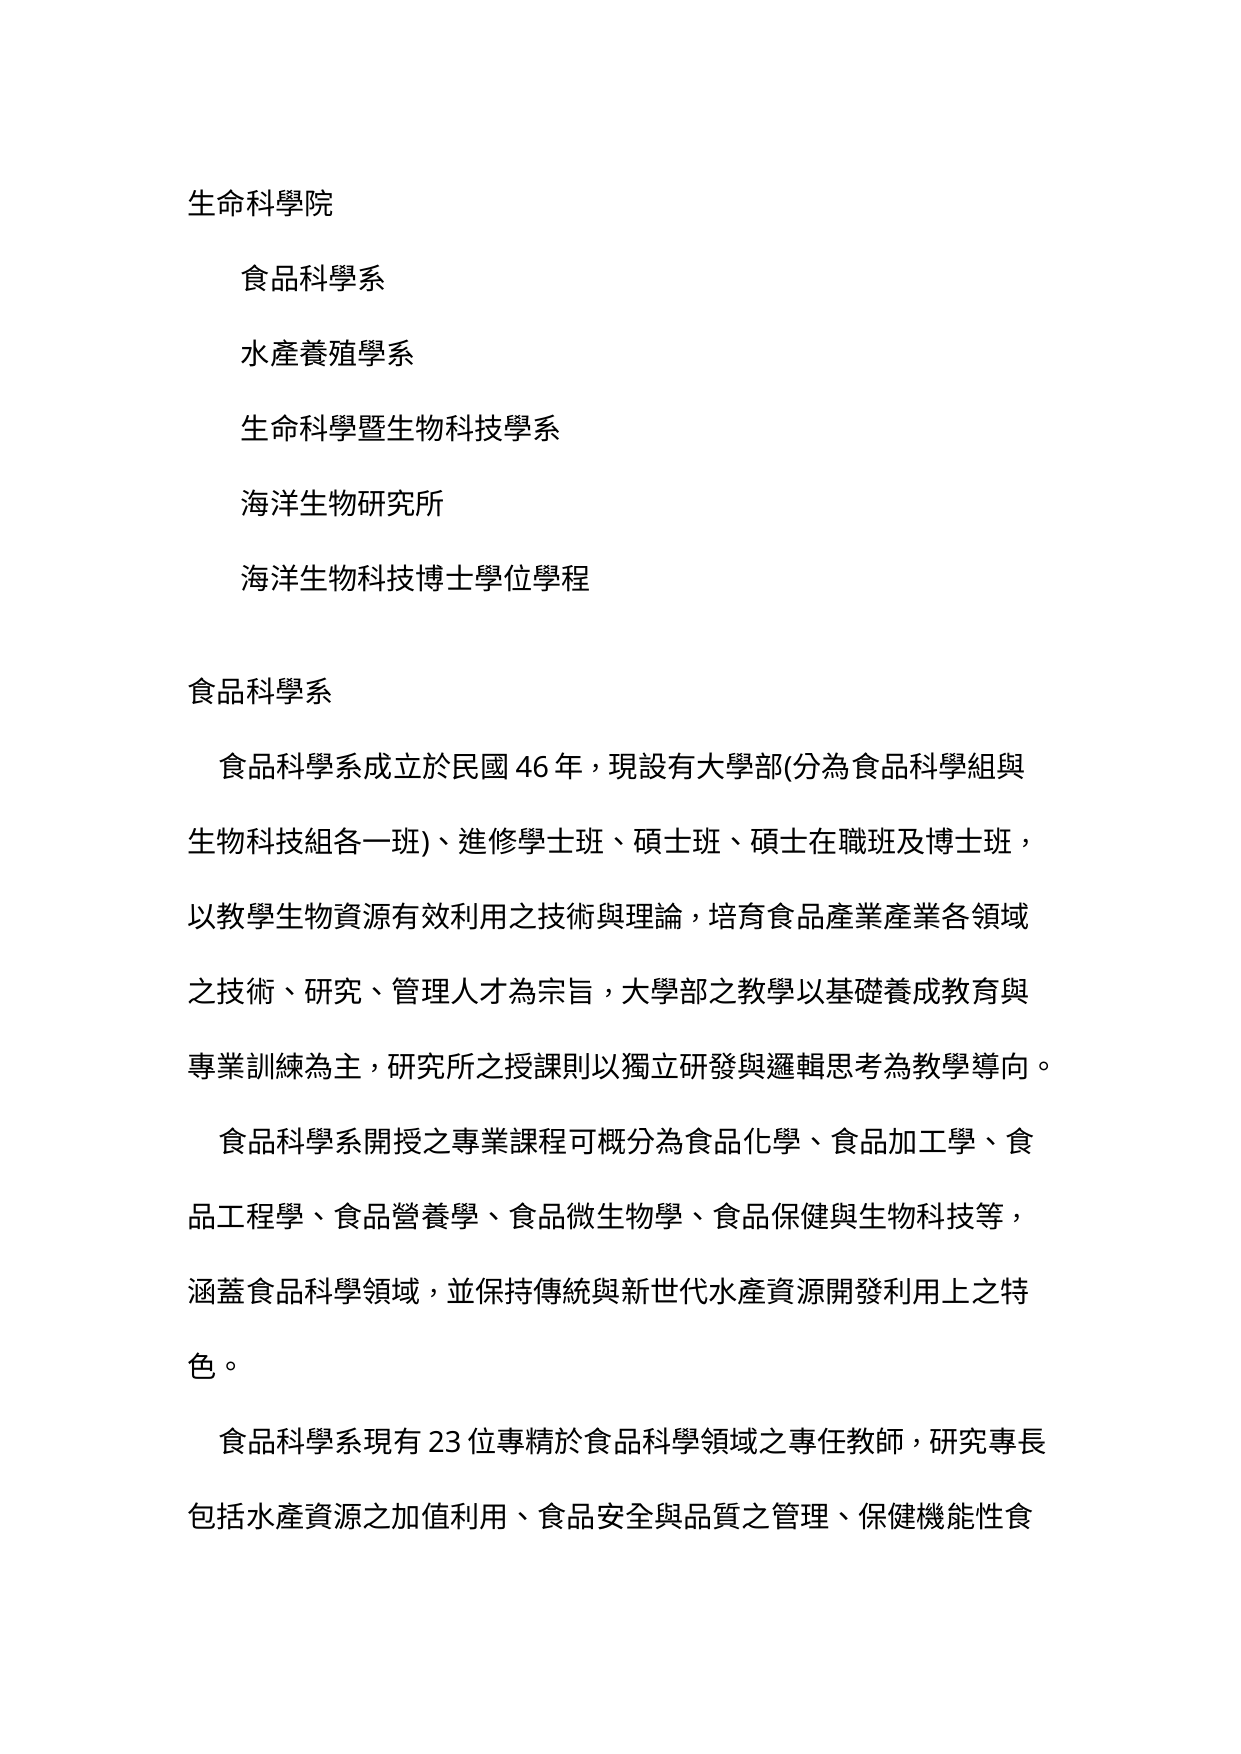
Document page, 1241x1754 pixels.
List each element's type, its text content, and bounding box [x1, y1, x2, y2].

text 食品科學系 [187, 652, 1053, 727]
text 食品科學系 [187, 239, 1053, 314]
text 水產養殖學系 [187, 314, 1053, 389]
text 食品科學系開授之專業課程可概分為食品化學、食品加工學、食品工程學、食品營養學、食品微生物學、食品保健與生物科技等，涵蓋食品科學領域，並保持傳統與新世代水產資源開發利用上之特色。 [187, 1102, 1053, 1402]
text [187, 1402, 1053, 1552]
text 生命科學院 [187, 164, 1053, 239]
text 海洋生物科技博士學位學程 [187, 539, 1053, 614]
text 海洋生物研究所 [187, 464, 1053, 539]
text 食品科學系成立於民國46年，現設有大學部(分為食品科學組與生物科技組各一班)、進修學士班、碩士班、碩士在職班及博士班，以教學生物資源有效利用之技術與理論，培育食品產業產業各領域之技術、研究、管理人才為宗旨，大學部之教學以基礎養成教育與專業訓練為主，研究所之授課則以獨立研發與邏輯思考為教學導向。 [187, 727, 1053, 1102]
text 生命科學暨生物科技學系 [187, 389, 1053, 464]
